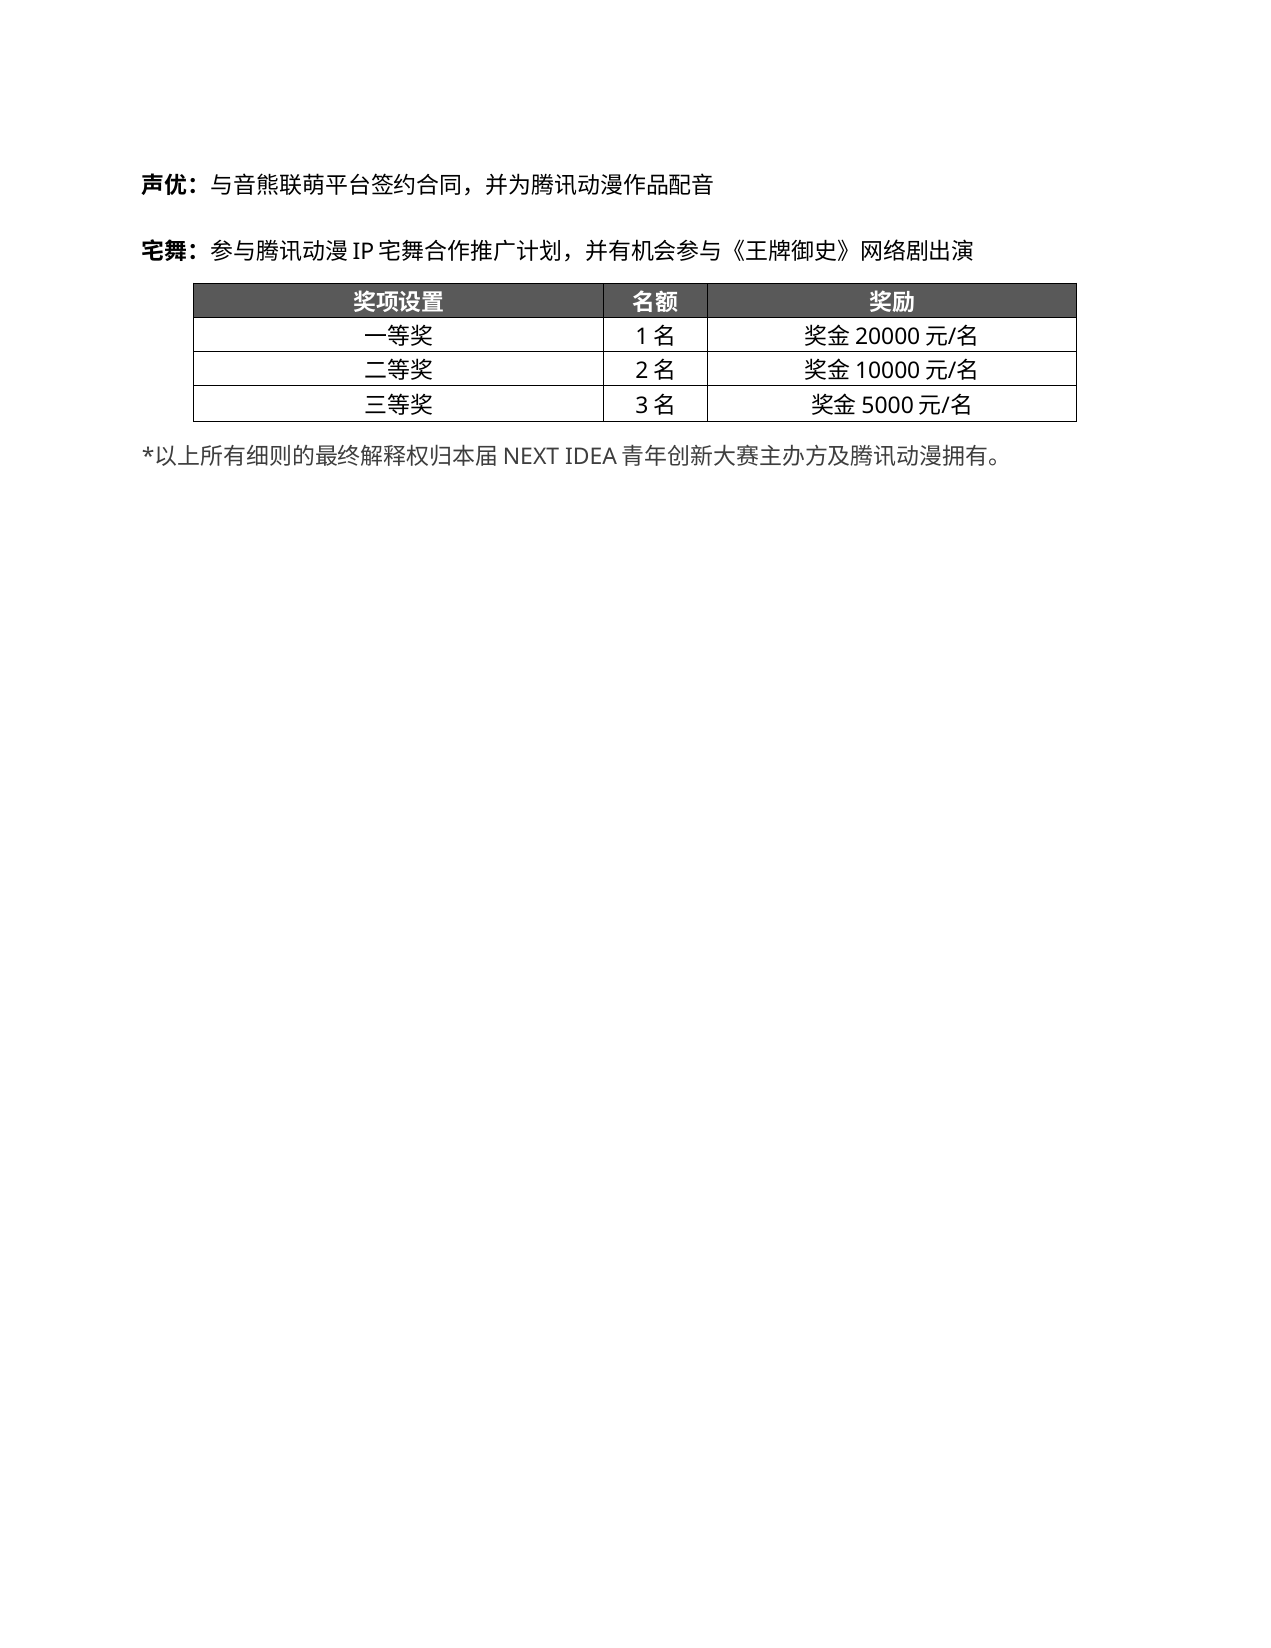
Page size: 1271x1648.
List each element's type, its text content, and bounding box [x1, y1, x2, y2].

table_cell 奖金10000元/名 [708, 352, 1076, 385]
table_cell 奖金5000元/名 [708, 386, 1076, 421]
table_header 名额 [604, 284, 707, 317]
table_cell 一等奖 [194, 318, 603, 351]
table_cell 1名 [604, 318, 707, 351]
table_header 奖项设置 [194, 284, 603, 317]
text *以上所有细则的最终解释权归本届NEXT IDEA青年创新大赛主办方及腾讯动漫拥有。 [142, 422, 1128, 487]
text 宅舞：参与腾讯动漫IP宅舞合作推广计划，并有机会参与《王牌御史》网络剧出演 [142, 217, 1128, 282]
table_header 奖励 [708, 284, 1076, 317]
table_cell 2名 [604, 352, 707, 385]
table_cell 二等奖 [194, 352, 603, 385]
text 声优：与音熊联萌平台签约合同，并为腾讯动漫作品配音 [142, 151, 1128, 217]
table_cell 奖金20000元/名 [708, 318, 1076, 351]
table_cell 3名 [604, 386, 707, 421]
table_cell 三等奖 [194, 386, 603, 421]
